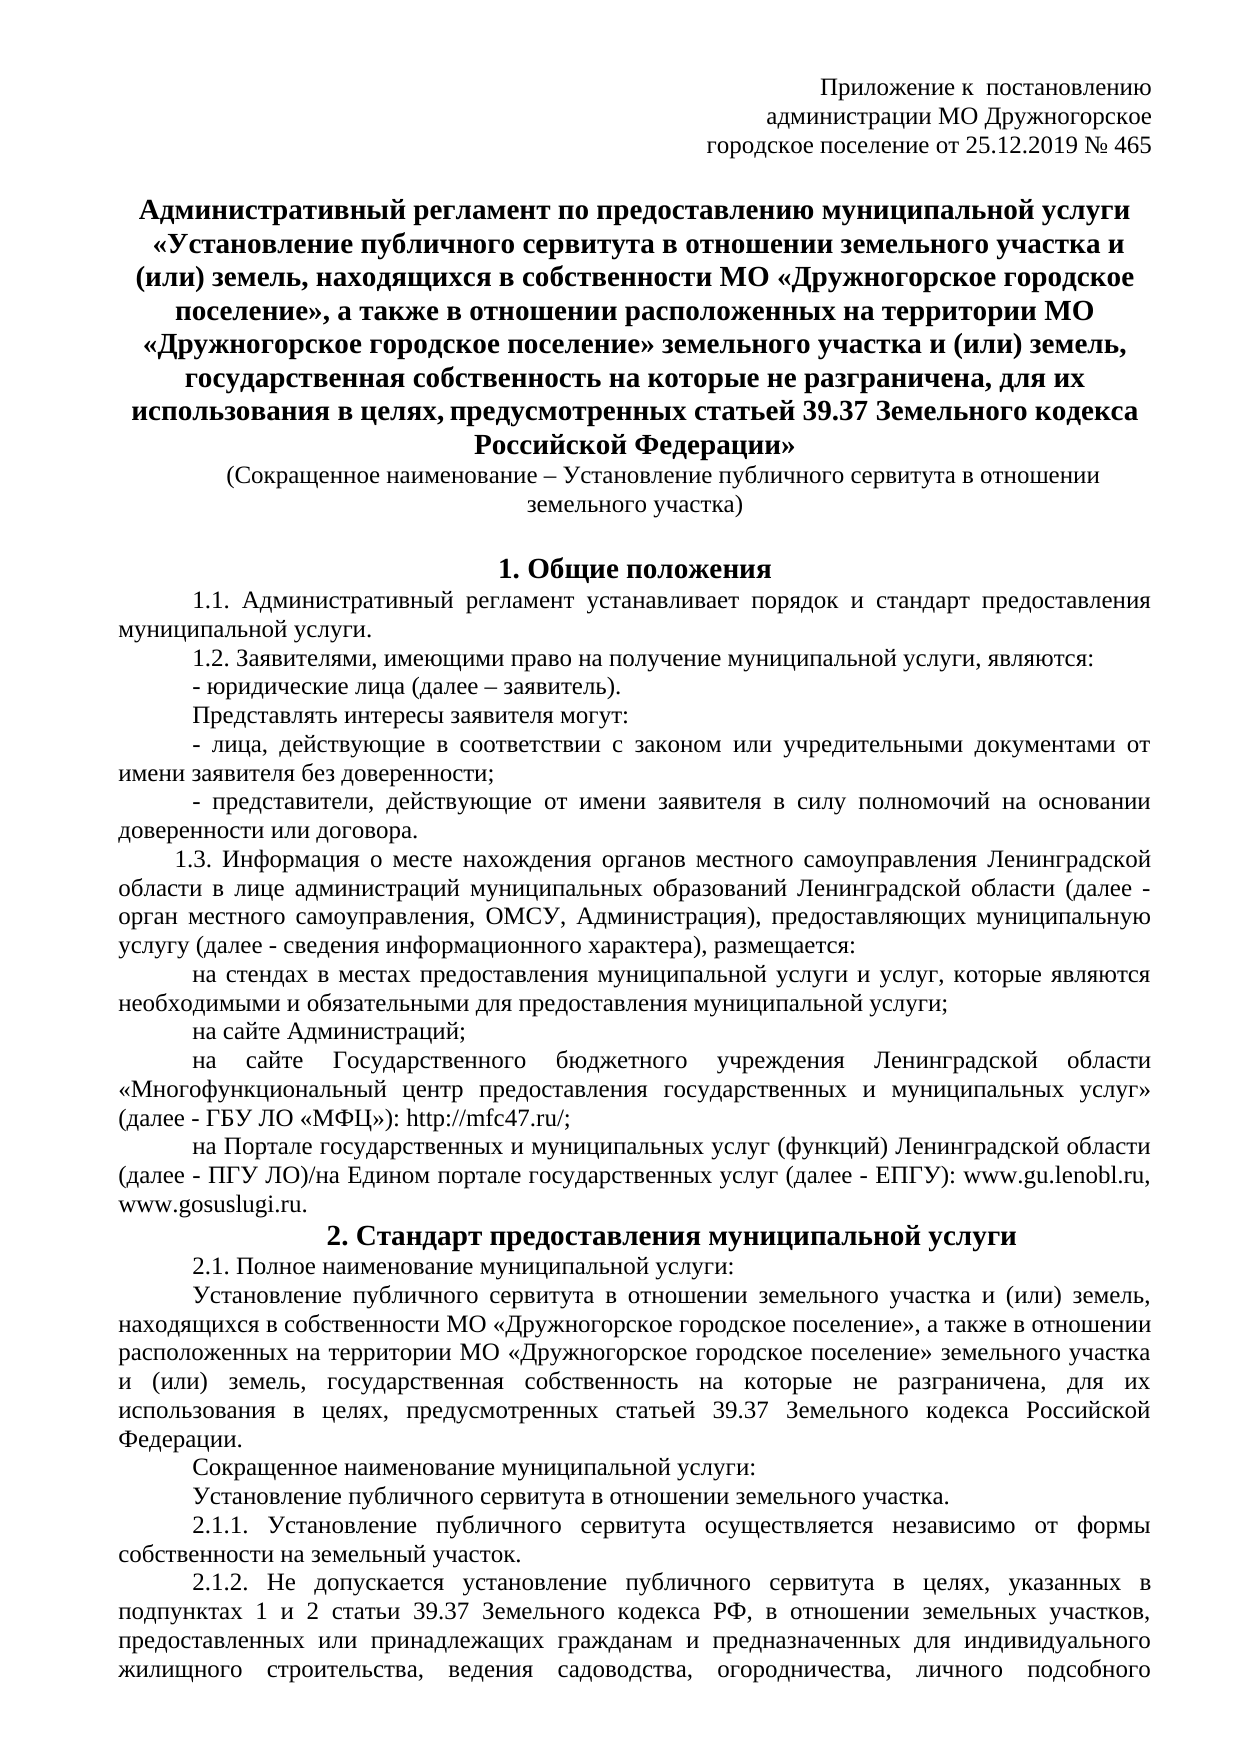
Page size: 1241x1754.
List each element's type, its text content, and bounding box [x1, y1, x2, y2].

text «Установление публичного сервитута в отношении земельного участка и (или) земель, находящихся в собственности МО «Дружногорское городское поселение», а также в отношении расположенных на территории МО «Дружногорское городское поселение» земельного участка и (или) земель, государственная собственность на которые не разграничена, для их использования в целях, предусмотренных статьей 39.37 Земельного кодекса Российской Федерации» [118, 226, 1152, 461]
text Представлять интересы заявителя могут: [118, 700, 1152, 729]
text - юридические лица (далее – заявитель). [118, 671, 1152, 700]
text 2. Стандарт предоставления муниципальной услуги [118, 1218, 1152, 1251]
text на Портале государственных и муниципальных услуг (функций) Ленинградской области (далее - ПГУ ЛО)/на Едином портале государственных услуг (далее - ЕПГУ): www.gu.lenobl.ru, www.gosuslugi.ru. [118, 1131, 1152, 1218]
text Приложение к постановлению [118, 72, 1152, 101]
title Административный регламент по предоставлению муниципальной услуги [118, 192, 1152, 226]
text администрации МО Дружногорское [118, 101, 1152, 130]
text 1.1. Административный регламент устанавливает порядок и стандарт предоставления муниципальной услуги. [118, 585, 1152, 643]
text Установление публичного сервитута в отношении земельного участка. [118, 1481, 1152, 1510]
text на стендах в местах предоставления муниципальной услуги и услуг, которые являются необходимыми и обязательными для предоставления муниципальной услуги; [118, 959, 1152, 1016]
text городское поселение от 25.12.2019 № 465 [118, 130, 1152, 159]
text Сокращенное наименование муниципальной услуги: [118, 1452, 1152, 1481]
text - лица, действующие в соответствии с законом или учредительными документами от имени заявителя без доверенности; [118, 729, 1152, 786]
text 1.2. Заявителями, имеющими право на получение муниципальной услуги, являются: [118, 643, 1152, 671]
text на сайте Администраций; [118, 1016, 1152, 1045]
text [118, 1567, 1152, 1682]
text 2.1. Полное наименование муниципальной услуги: [118, 1251, 1152, 1280]
text (Сокращенное наименование – Установление публичного сервитута в отношении земельного участка) [118, 461, 1152, 518]
text 1.3. Информация о месте нахождения органов местного самоуправления Ленинградской области в лице администраций муниципальных образований Ленинградской области (далее - орган местного самоуправления, ОМСУ, Администрация), предоставляющих муниципальную услугу (далее - сведения информационного характера), размещается: [118, 844, 1152, 959]
text на сайте Государственного бюджетного учреждения Ленинградской области «Многофункциональный центр предоставления государственных и муниципальных услуг» (далее - ГБУ ЛО «МФЦ»): http://mfc47.ru/; [118, 1045, 1152, 1131]
text Установление публичного сервитута в отношении земельного участка и (или) земель, находящихся в собственности МО «Дружногорское городское поселение», а также в отношении расположенных на территории МО «Дружногорское городское поселение» земельного участка и (или) земель, государственная собственность на которые не разграничена, для их использования в целях, предусмотренных статьей 39.37 Земельного кодекса Российской Федерации. [118, 1280, 1152, 1452]
text - представители, действующие от имени заявителя в силу полномочий на основании доверенности или договора. [118, 786, 1152, 844]
text 1. Общие положения [118, 552, 1152, 585]
text 2.1.1. Установление публичного сервитута осуществляется независимо от формы собственности на земельный участок. [118, 1510, 1152, 1567]
